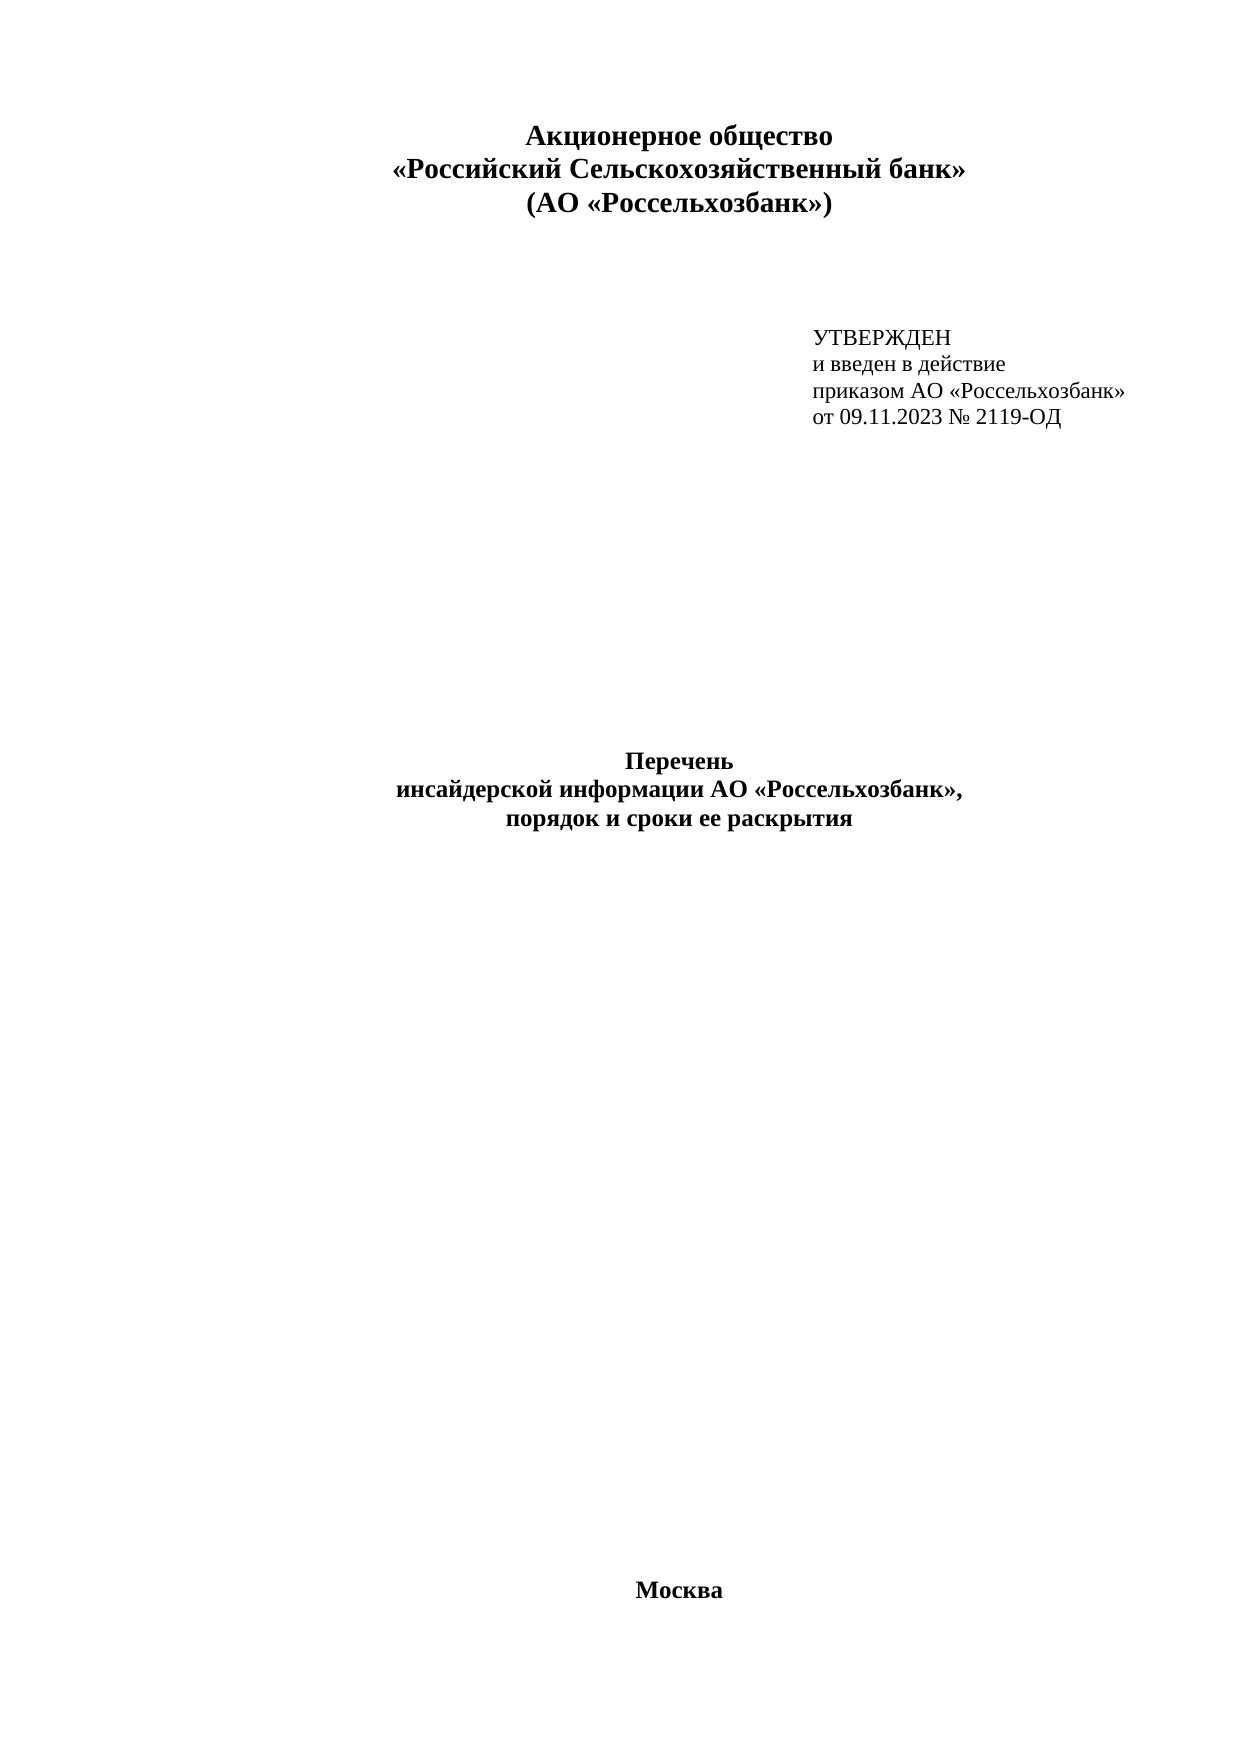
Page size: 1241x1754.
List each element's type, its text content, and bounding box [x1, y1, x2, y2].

text инсайдерской информации АО «Россельхозбанк», порядок и сроки ее раскрытия [177, 774, 1181, 832]
text приказом АО «Россельхозбанк» [812, 377, 1181, 403]
text Акционерное общество [177, 118, 1181, 152]
text УТВЕРЖДЕН [812, 324, 1181, 351]
text (АО «Россельхозбанк») [177, 185, 1181, 219]
text Перечень [177, 746, 1181, 774]
text от 09.11.2023 № 2119-ОД [812, 403, 1181, 429]
text Москва [177, 1575, 1181, 1603]
text и введен в действие [812, 351, 1181, 377]
text «Российский Сельскохозяйственный банк» [177, 152, 1181, 185]
